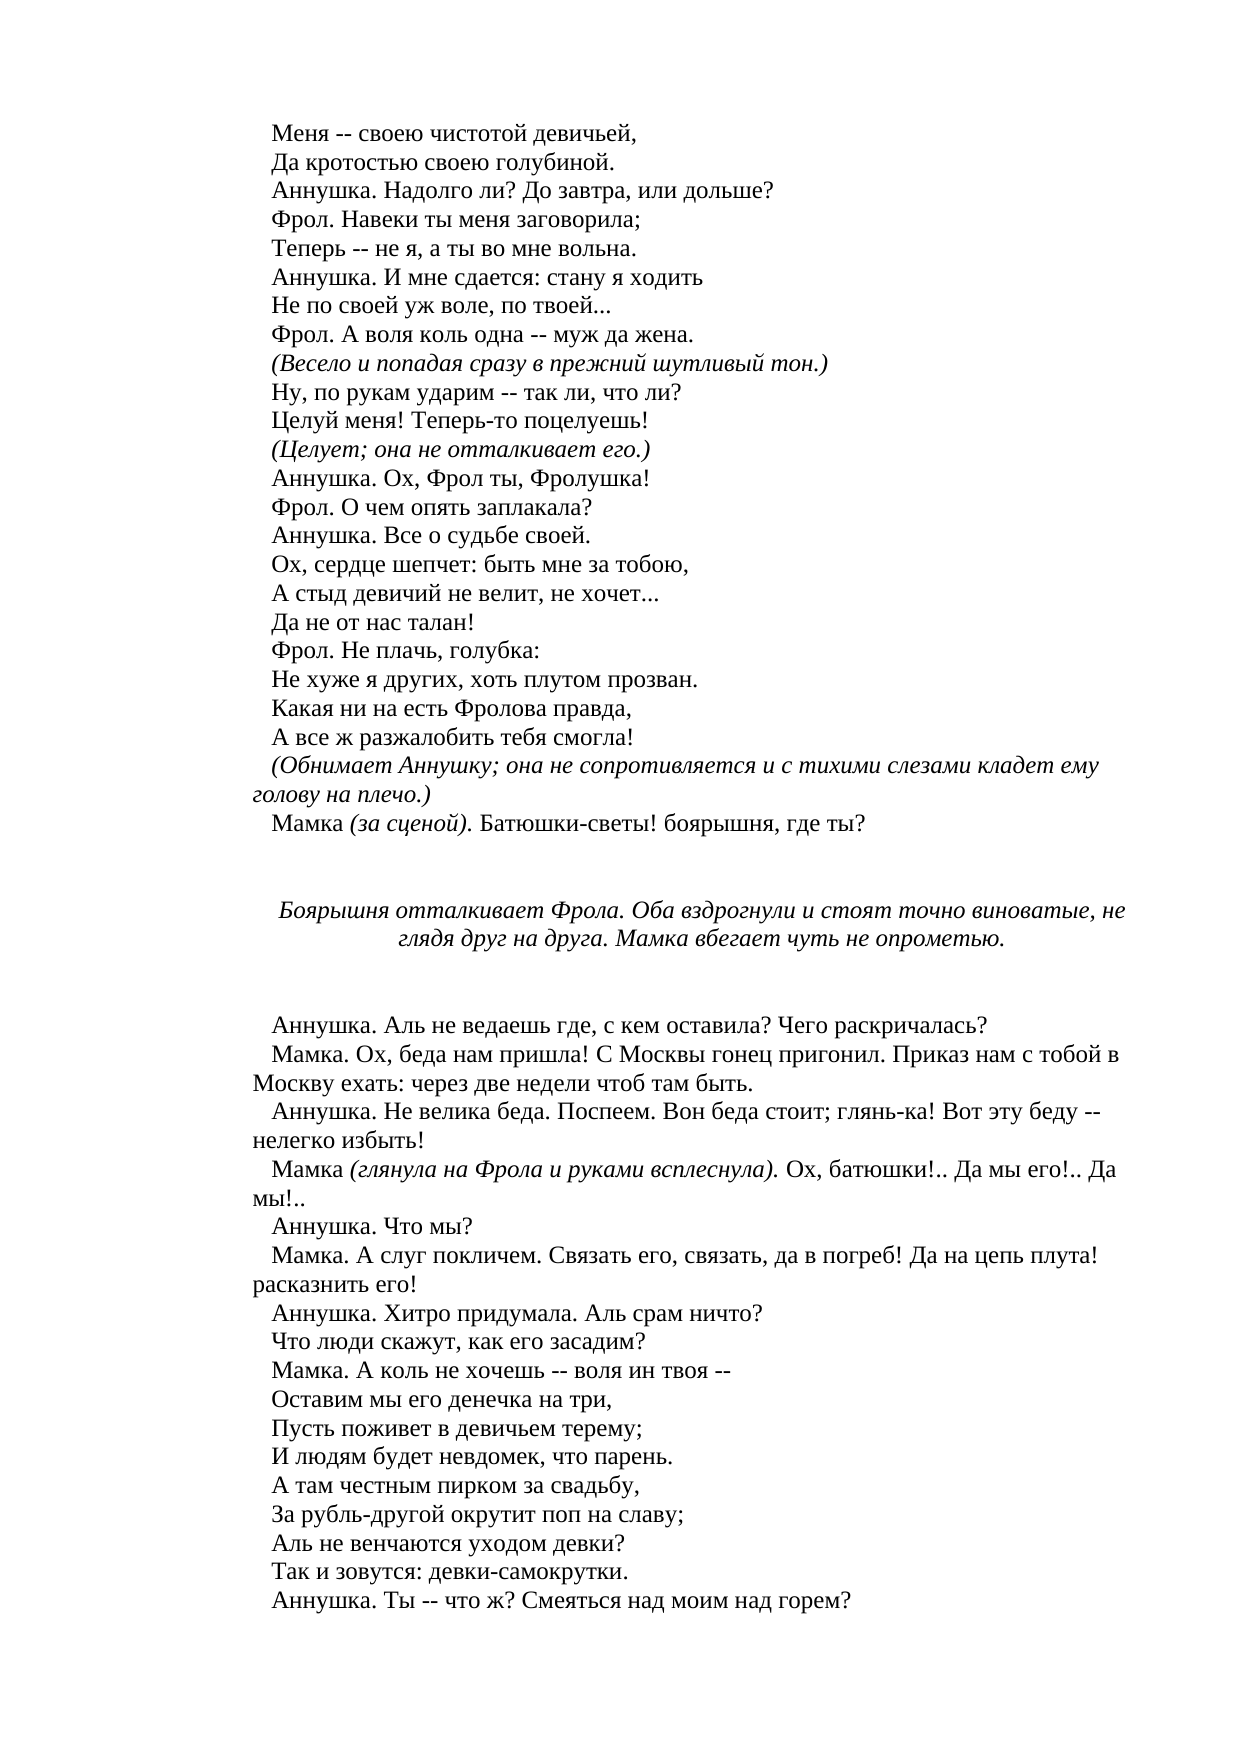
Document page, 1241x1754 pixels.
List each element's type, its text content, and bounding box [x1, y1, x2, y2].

text И людям будет невдомек, что парень. [252, 1441, 1152, 1470]
text Мамка. А слуг покличем. Связать его, связать, да в погреб! Да на цепь плута! расказнить его! [252, 1240, 1152, 1298]
text А там честным пирком за свадьбу, [252, 1470, 1152, 1499]
text Аннушка. Хитро придумала. Аль срам ничто? [252, 1298, 1152, 1326]
text Теперь -- не я, а ты во мне вольна. [252, 233, 1152, 262]
text А стыд девичий не велит, не хочет... [252, 578, 1152, 607]
text (Весело и попадая сразу в прежний шутливый тон.) [252, 348, 1152, 377]
text Оставим мы его денечка на три, [252, 1384, 1152, 1413]
text Ну, по рукам ударим -- так ли, что ли? [252, 377, 1152, 406]
text Аннушка. И мне сдается: стану я ходить [252, 262, 1152, 291]
text Фрол. А воля коль одна -- муж да жена. [252, 319, 1152, 348]
text Аль не венчаются уходом девки? [252, 1528, 1152, 1556]
text Ох, сердце шепчет: быть мне за тобою, [252, 549, 1152, 578]
text Целуй меня! Теперь-то поцелуешь! [252, 406, 1152, 434]
text Меня -- своею чистотой девичьей, [252, 118, 1152, 147]
text Фрол. О чем опять заплакала? [252, 492, 1152, 521]
text Мамка (за сценой). Батюшки-светы! боярышня, где ты? [252, 808, 1152, 837]
text Фрол. Навеки ты меня заговорила; [252, 204, 1152, 233]
text Аннушка. Не велика беда. Поспеем. Вон беда стоит; глянь-ка! Вот эту беду -- нелегко избыть! [252, 1096, 1152, 1154]
text Фрол. Не плачь, голубка: [252, 636, 1152, 664]
text Мамка. Ох, беда нам пришла! С Москвы гонец пригонил. Приказ нам с тобой в Москву ехать: через две недели чтоб там быть. [252, 1039, 1152, 1096]
text Какая ни на есть Фролова правда, [252, 693, 1152, 722]
text Не хуже я других, хоть плутом прозван. [252, 664, 1152, 693]
text Так и зовутся: девки-самокрутки. [252, 1556, 1152, 1585]
text Аннушка. Ох, Фрол ты, Фролушка! [252, 463, 1152, 492]
text Мамка (глянула на Фрола и руками всплеснула). Ох, батюшки!.. Да мы его!.. Да мы!.. [252, 1154, 1152, 1211]
text За рубль-другой окрутит поп на славу; [252, 1499, 1152, 1528]
text Аннушка. Что мы? [252, 1211, 1152, 1240]
text А все ж разжалобить тебя смогла! [252, 722, 1152, 751]
text Мамка. А коль не хочешь -- воля ин твоя -- [252, 1355, 1152, 1384]
text Боярышня отталкивает Фрола. Оба вздрогнули и стоят точно виноватые, не глядя друг на друга. Мамка вбегает чуть не опрометью. [252, 895, 1152, 952]
text Не по своей уж воле, по твоей... [252, 291, 1152, 319]
text Аннушка. Надолго ли? До завтра, или дольше? [252, 176, 1152, 204]
text Аннушка. Все о судьбе своей. [252, 521, 1152, 549]
text Да кротостью своею голубиной. [252, 147, 1152, 176]
text Да не от нас талан! [252, 607, 1152, 636]
text Пусть поживет в девичьем терему; [252, 1413, 1152, 1441]
text (Обнимает Аннушку; она не сопротивляется и с тихими слезами кладет ему голову на плечо.) [252, 751, 1152, 808]
text Аннушка. Аль не ведаешь где, с кем оставила? Чего раскричалась? [252, 1010, 1152, 1039]
text (Целует; она не отталкивает его.) [252, 434, 1152, 463]
text Аннушка. Ты -- что ж? Смеяться над моим над горем? [252, 1585, 1152, 1614]
text Что люди скажут, как его засадим? [252, 1326, 1152, 1355]
